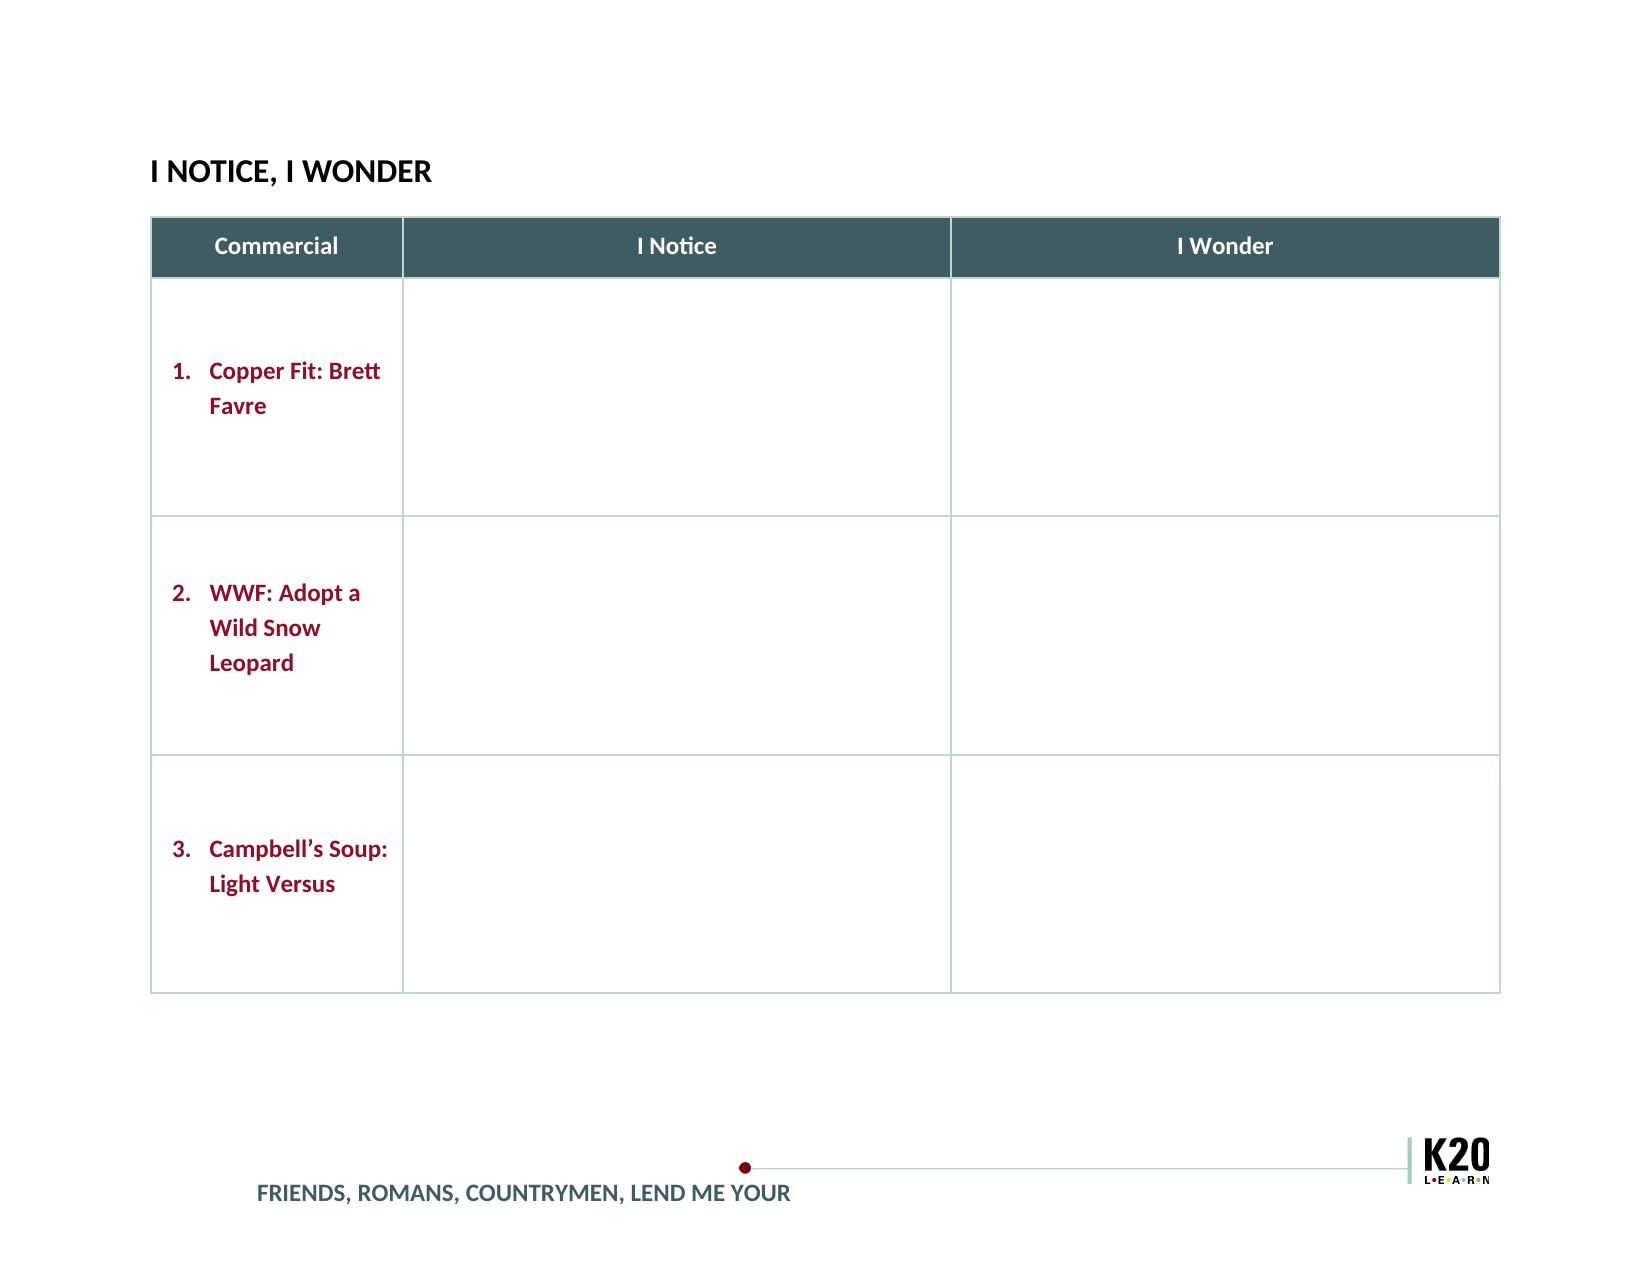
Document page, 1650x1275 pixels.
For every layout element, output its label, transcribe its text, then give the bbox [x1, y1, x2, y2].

table_header I Notice [404, 218, 950, 277]
table_cell [404, 756, 950, 992]
table_cell [952, 756, 1499, 992]
title I Notice, I Wonder [150, 150, 1500, 191]
table_cell [404, 517, 950, 754]
table_cell Copper Fit: Brett Favre [152, 279, 402, 515]
table_cell [952, 517, 1499, 754]
table_header I Wonder [952, 218, 1499, 277]
table_header Commercial [152, 218, 402, 277]
table_cell [404, 279, 950, 515]
table_cell Campbell’s Soup: Light Versus [152, 756, 402, 992]
table_cell [952, 279, 1499, 515]
table_cell WWF: Adopt a Wild Snow Leopard [152, 517, 402, 754]
picture [739, 1134, 1489, 1187]
